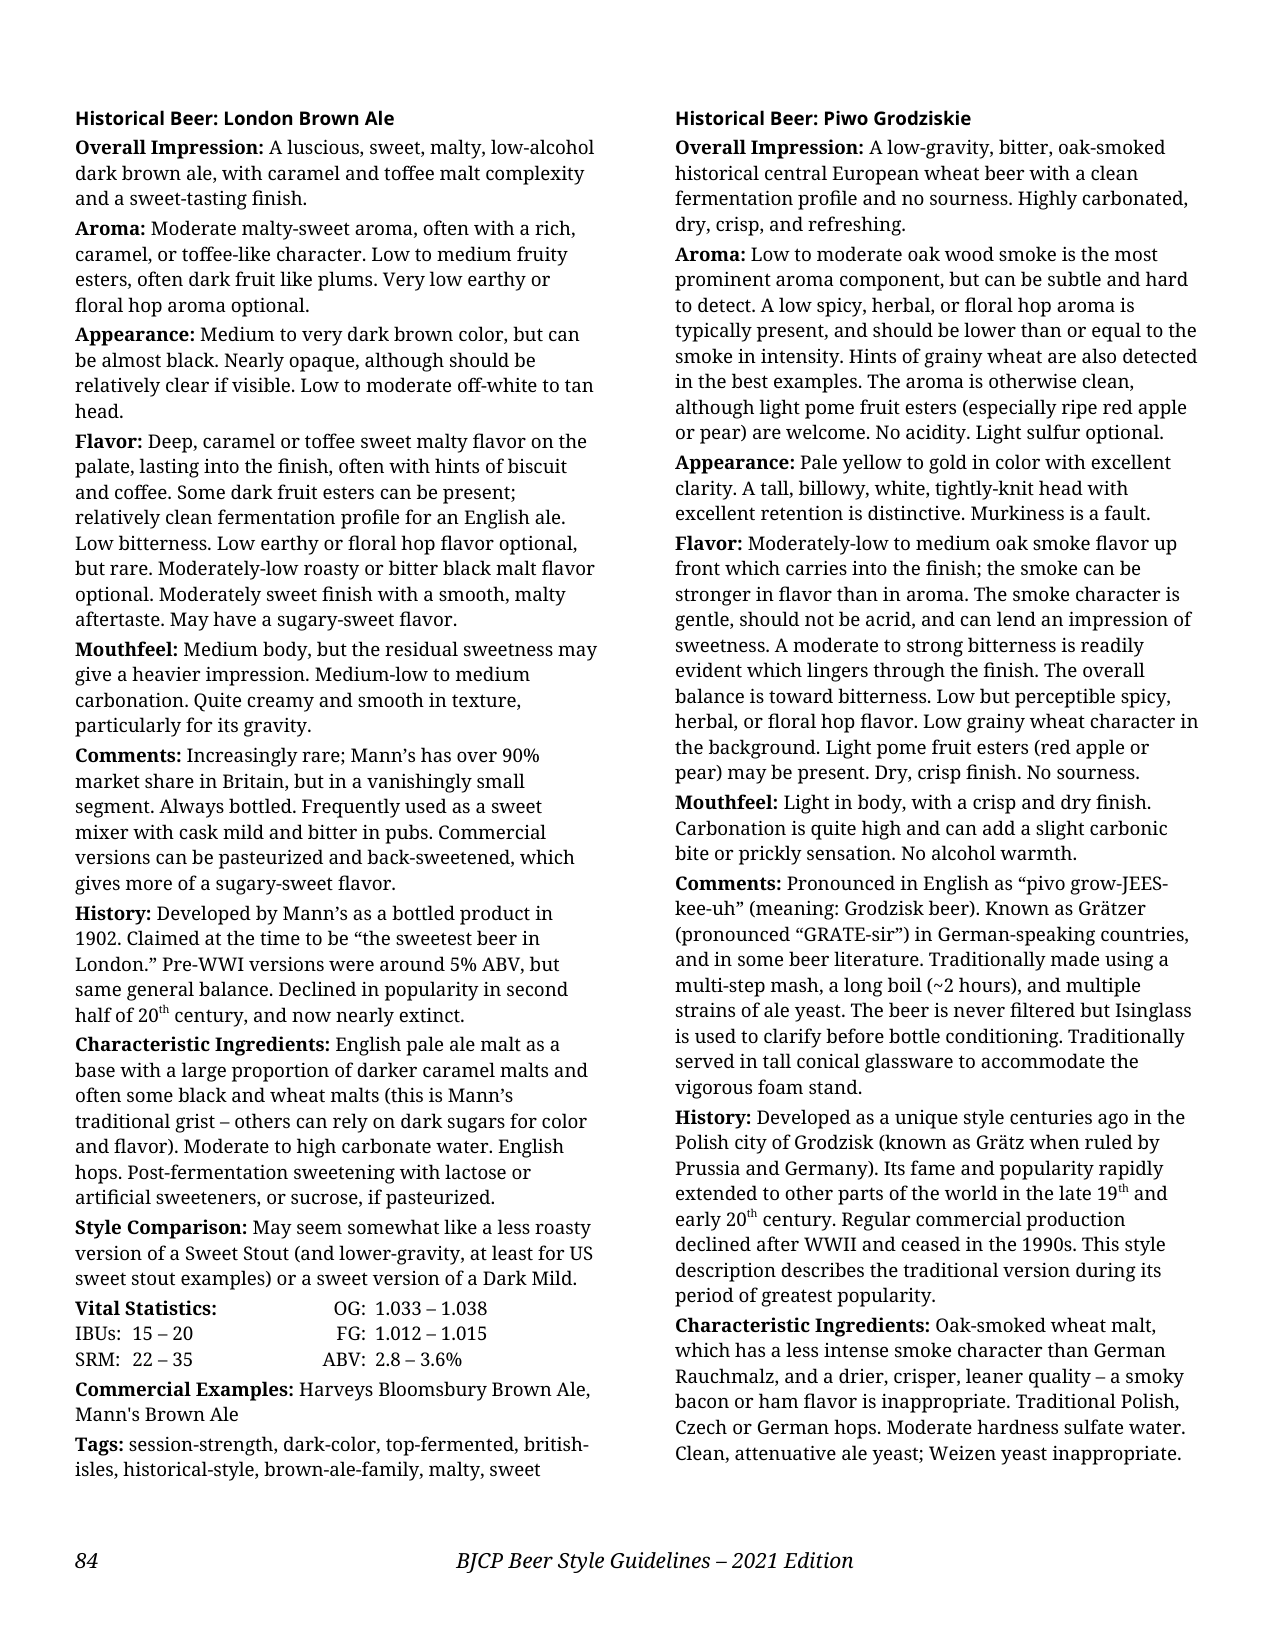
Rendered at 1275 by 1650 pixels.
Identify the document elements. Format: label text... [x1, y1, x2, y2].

text Flavor: Deep, caramel or toffee sweet malty flavor on the palate, lasting into the finish, often with hints of biscuit and coffee. Some dark fruit esters can be present; relatively clean fermentation profile for an English ale. Low bitterness. Low earthy or floral hop flavor optional, but rare. Moderately-low roasty or bitter black malt flavor optional. Moderately sweet finish with a smooth, malty aftertaste. May have a sugary-sweet flavor. [75, 428, 600, 632]
text History: Developed by Mann’s as a bottled product in 1902. Claimed at the time to be “the sweetest beer in London.” Pre-WWI versions were around 5% ABV, but same general balance. Declined in popularity in second half of 20th century, and now nearly extinct. [75, 900, 600, 1027]
text Flavor: Moderately-low to medium oak smoke flavor up front which carries into the finish; the smoke can be stronger in flavor than in aroma. The smoke character is gentle, should not be acrid, and can lend an impression of sweetness. A moderate to strong bitterness is readily evident which lingers through the finish. The overall balance is toward bitterness. Low but perceptible spicy, herbal, or floral hop flavor. Low grainy wheat character in the background. Light pome fruit esters (red apple or pear) may be present. Dry, crisp finish. No sourness. [675, 530, 1200, 785]
text Mouthfeel: Medium body, but the residual sweetness may give a heavier impression. Medium-low to medium carbonation. Quite creamy and smooth in texture, particularly for its gravity. [75, 636, 600, 738]
text Aroma: Moderate malty-sweet aroma, often with a rich, caramel, or toffee-like character. Low to medium fruity esters, often dark fruit like plums. Very low earthy or floral hop aroma optional. [75, 215, 600, 317]
text Characteristic Ingredients: English pale ale malt as a base with a large proportion of darker caramel malts and often some black and wheat malts (this is Mann’s traditional grist – others can rely on dark sugars for color and flavor). Moderate to high carbonate water. English hops. Post-fermentation sweetening with lactose or artificial sweeteners, or sucrose, if pasteurized. [75, 1032, 600, 1210]
text Style Comparison: May seem somewhat like a less roasty version of a Sweet Stout (and lower-gravity, at least for US sweet stout examples) or a sweet version of a Dark Mild. [75, 1214, 600, 1291]
text Overall Impression: A low-gravity, bitter, oak-smoked historical central European wheat beer with a clean fermentation profile and no sourness. Highly carbonated, dry, crisp, and refreshing. [675, 135, 1200, 237]
text Commercial Examples: Harveys Bloomsbury Brown Ale, Mann's Brown Ale [75, 1376, 600, 1427]
text Comments: Pronounced in English as “pivo grow-JEES-kee-uh” (meaning: Grodzisk beer). Known as Grätzer (pronounced “GRATE-sir”) in German-speaking countries, and in some beer literature. Traditionally made using a multi-step mash, a long boil (~2 hours), and multiple strains of ale yeast. The beer is never filtered but Isinglass is used to clarify before bottle conditioning. Traditionally served in tall conical glassware to accommodate the vigorous foam stand. [675, 870, 1200, 1100]
text Aroma: Low to moderate oak wood smoke is the most prominent aroma component, but can be subtle and hard to detect. A low spicy, herbal, or floral hop aroma is typically present, and should be lower than or equal to the smoke in intensity. Hints of grainy wheat are also detected in the best examples. The aroma is otherwise clean, although light pome fruit esters (especially ripe red apple or pear) are welcome. No acidity. Light sulfur optional. [675, 241, 1200, 445]
text Overall Impression: A luscious, sweet, malty, low-alcohol dark brown ale, with caramel and toffee malt complexity and a sweet-tasting finish. [75, 135, 600, 211]
text Vital Statistics: OG: 1.033 – 1.038 [75, 1295, 600, 1321]
text Characteristic Ingredients: Oak-smoked wheat malt, which has a less intense smoke character than German Rauchmalz, and a drier, crisper, leaner quality – a smoky bacon or ham flavor is inappropriate. Traditional Polish, Czech or German hops. Moderate hardness sulfate water. Clean, attenuative ale yeast; Weizen yeast inappropriate. [675, 1312, 1200, 1465]
text Mouthfeel: Light in body, with a crisp and dry finish. Carbonation is quite high and can add a slight carbonic bite or prickly sensation. No alcohol warmth. [675, 789, 1200, 866]
text SRM: 22 – 35 ABV: 2.8 – 3.6% [75, 1346, 600, 1372]
text Tags: session-strength, dark-color, top-fermented, british-isles, historical-style, brown-ale-family, malty, sweet [75, 1431, 600, 1482]
text Comments: Increasingly rare; Mann’s has over 90% market share in Britain, but in a vanishingly small segment. Always bottled. Frequently used as a sweet mixer with cask mild and bitter in pubs. Commercial versions can be pasteurized and back-sweetened, which gives more of a sugary-sweet flavor. [75, 742, 600, 896]
text Appearance: Pale yellow to gold in color with excellent clarity. A tall, billowy, white, tightly-knit head with excellent retention is distinctive. Murkiness is a fault. [675, 449, 1200, 526]
text History: Developed as a unique style centuries ago in the Polish city of Grodzisk (known as Grätz when ruled by Prussia and Germany). Its fame and popularity rapidly extended to other parts of the world in the late 19th and early 20th century. Regular commercial production declined after WWII and ceased in the 1990s. This style description describes the traditional version during its period of greatest popularity. [675, 1104, 1200, 1308]
text Appearance: Medium to very dark brown color, but can be almost black. Nearly opaque, although should be relatively clear if visible. Low to moderate off-white to tan head. [75, 322, 600, 424]
subtitle Historical Beer: London Brown Ale [75, 105, 600, 131]
text IBUs: 15 – 20 FG: 1.012 – 1.015 [75, 1321, 600, 1346]
subtitle Historical Beer: Piwo Grodziskie [675, 105, 1200, 131]
